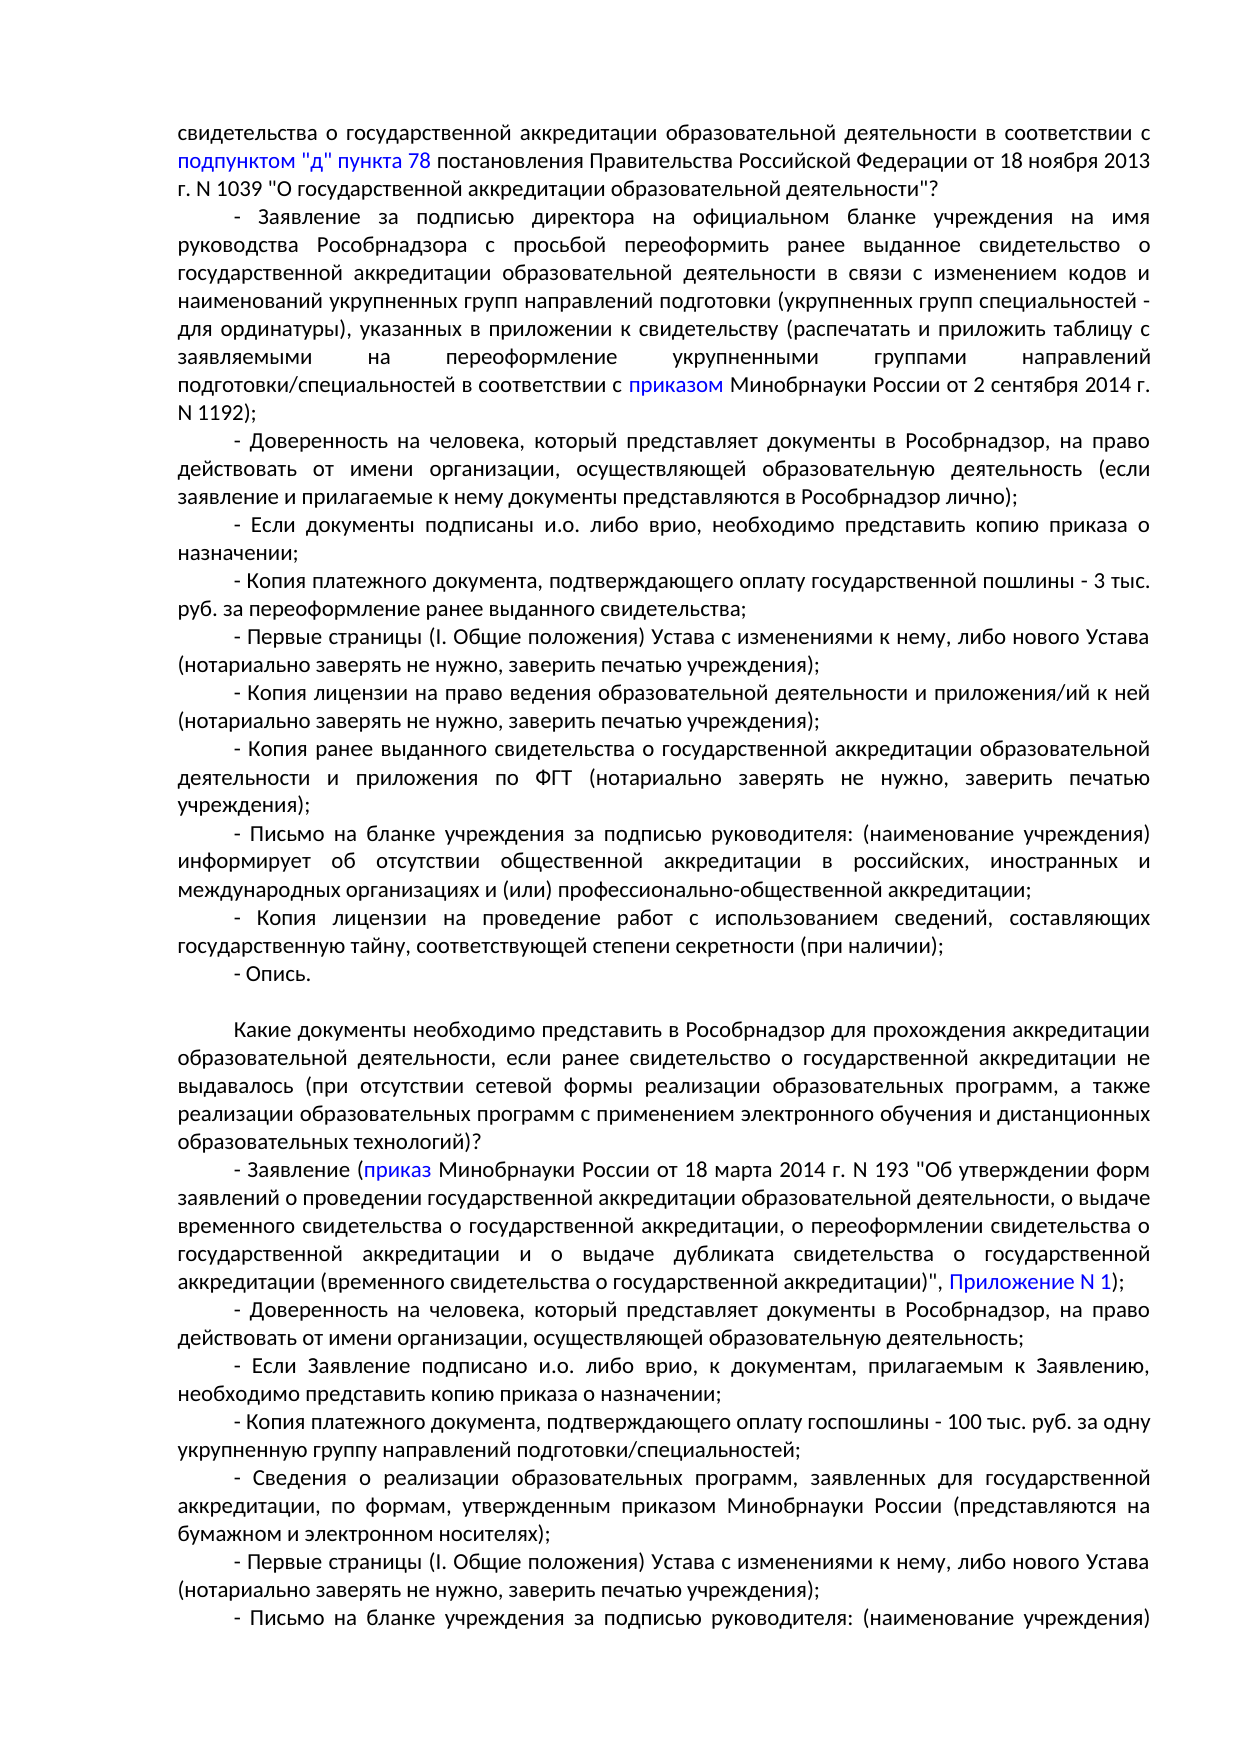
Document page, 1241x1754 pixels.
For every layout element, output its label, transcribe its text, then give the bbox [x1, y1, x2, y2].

text - Заявление (приказ Минобрнауки России от 18 марта 2014 г. N 193 "Об утверждении форм заявлений о проведении государственной аккредитации образовательной деятельности, о выдаче временного свидетельства о государственной аккредитации, о переоформлении свидетельства о государственной аккредитации и о выдаче дубликата свидетельства о государственной аккредитации (временного свидетельства о государственной аккредитации)", Приложение N 1); [177, 1155, 1152, 1295]
text - Копия лицензии на право ведения образовательной деятельности и приложения/ий к ней (нотариально заверять не нужно, заверить печатью учреждения); [177, 678, 1152, 734]
text - Опись. [177, 959, 1152, 987]
text - Если Заявление подписано и.о. либо врио, к документам, прилагаемым к Заявлению, необходимо представить копию приказа о назначении; [177, 1351, 1152, 1407]
text Какие документы необходимо представить в Рособрнадзор для прохождения аккредитации образовательной деятельности, если ранее свидетельство о государственной аккредитации не выдавалось (при отсутствии сетевой формы реализации образовательных программ, а также реализации образовательных программ с применением электронного обучения и дистанционных образовательных технологий)? [177, 1015, 1152, 1155]
text - Первые страницы (I. Общие положения) Устава с изменениями к нему, либо нового Устава (нотариально заверять не нужно, заверить печатью учреждения); [177, 622, 1152, 678]
text - Заявление за подписью директора на официальном бланке учреждения на имя руководства Рособрнадзора с просьбой переоформить ранее выданное свидетельство о государственной аккредитации образовательной деятельности в связи с изменением кодов и наименований укрупненных групп направлений подготовки (укрупненных групп специальностей - для ординатуры), указанных в приложении к свидетельству (распечатать и приложить таблицу с заявляемыми на переоформление укрупненными группами направлений подготовки/специальностей в соответствии с приказом Минобрнауки России от 2 сентября 2014 г. N 1192); [177, 202, 1152, 426]
text - Сведения о реализации образовательных программ, заявленных для государственной аккредитации, по формам, утвержденным приказом Минобрнауки России (представляются на бумажном и электронном носителях); [177, 1463, 1152, 1547]
text - Копия лицензии на проведение работ с использованием сведений, составляющих государственную тайну, соответствующей степени секретности (при наличии); [177, 903, 1152, 959]
text - Копия платежного документа, подтверждающего оплату госпошлины - 100 тыс. руб. за одну укрупненную группу направлений подготовки/специальностей; [177, 1407, 1152, 1463]
text - Копия ранее выданного свидетельства о государственной аккредитации образовательной деятельности и приложения по ФГТ (нотариально заверять не нужно, заверить печатью учреждения); [177, 734, 1152, 819]
text - Доверенность на человека, который представляет документы в Рособрнадзор, на право действовать от имени организации, осуществляющей образовательную деятельность; [177, 1295, 1152, 1351]
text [177, 118, 1152, 202]
text - Копия платежного документа, подтверждающего оплату государственной пошлины - 3 тыс. руб. за переоформление ранее выданного свидетельства; [177, 566, 1152, 622]
text - Если документы подписаны и.о. либо врио, необходимо представить копию приказа о назначении; [177, 510, 1152, 566]
text - Первые страницы (I. Общие положения) Устава с изменениями к нему, либо нового Устава (нотариально заверять не нужно, заверить печатью учреждения); [177, 1547, 1152, 1603]
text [177, 1603, 1152, 1631]
text - Доверенность на человека, который представляет документы в Рособрнадзор, на право действовать от имени организации, осуществляющей образовательную деятельность (если заявление и прилагаемые к нему документы представляются в Рособрнадзор лично); [177, 426, 1152, 510]
